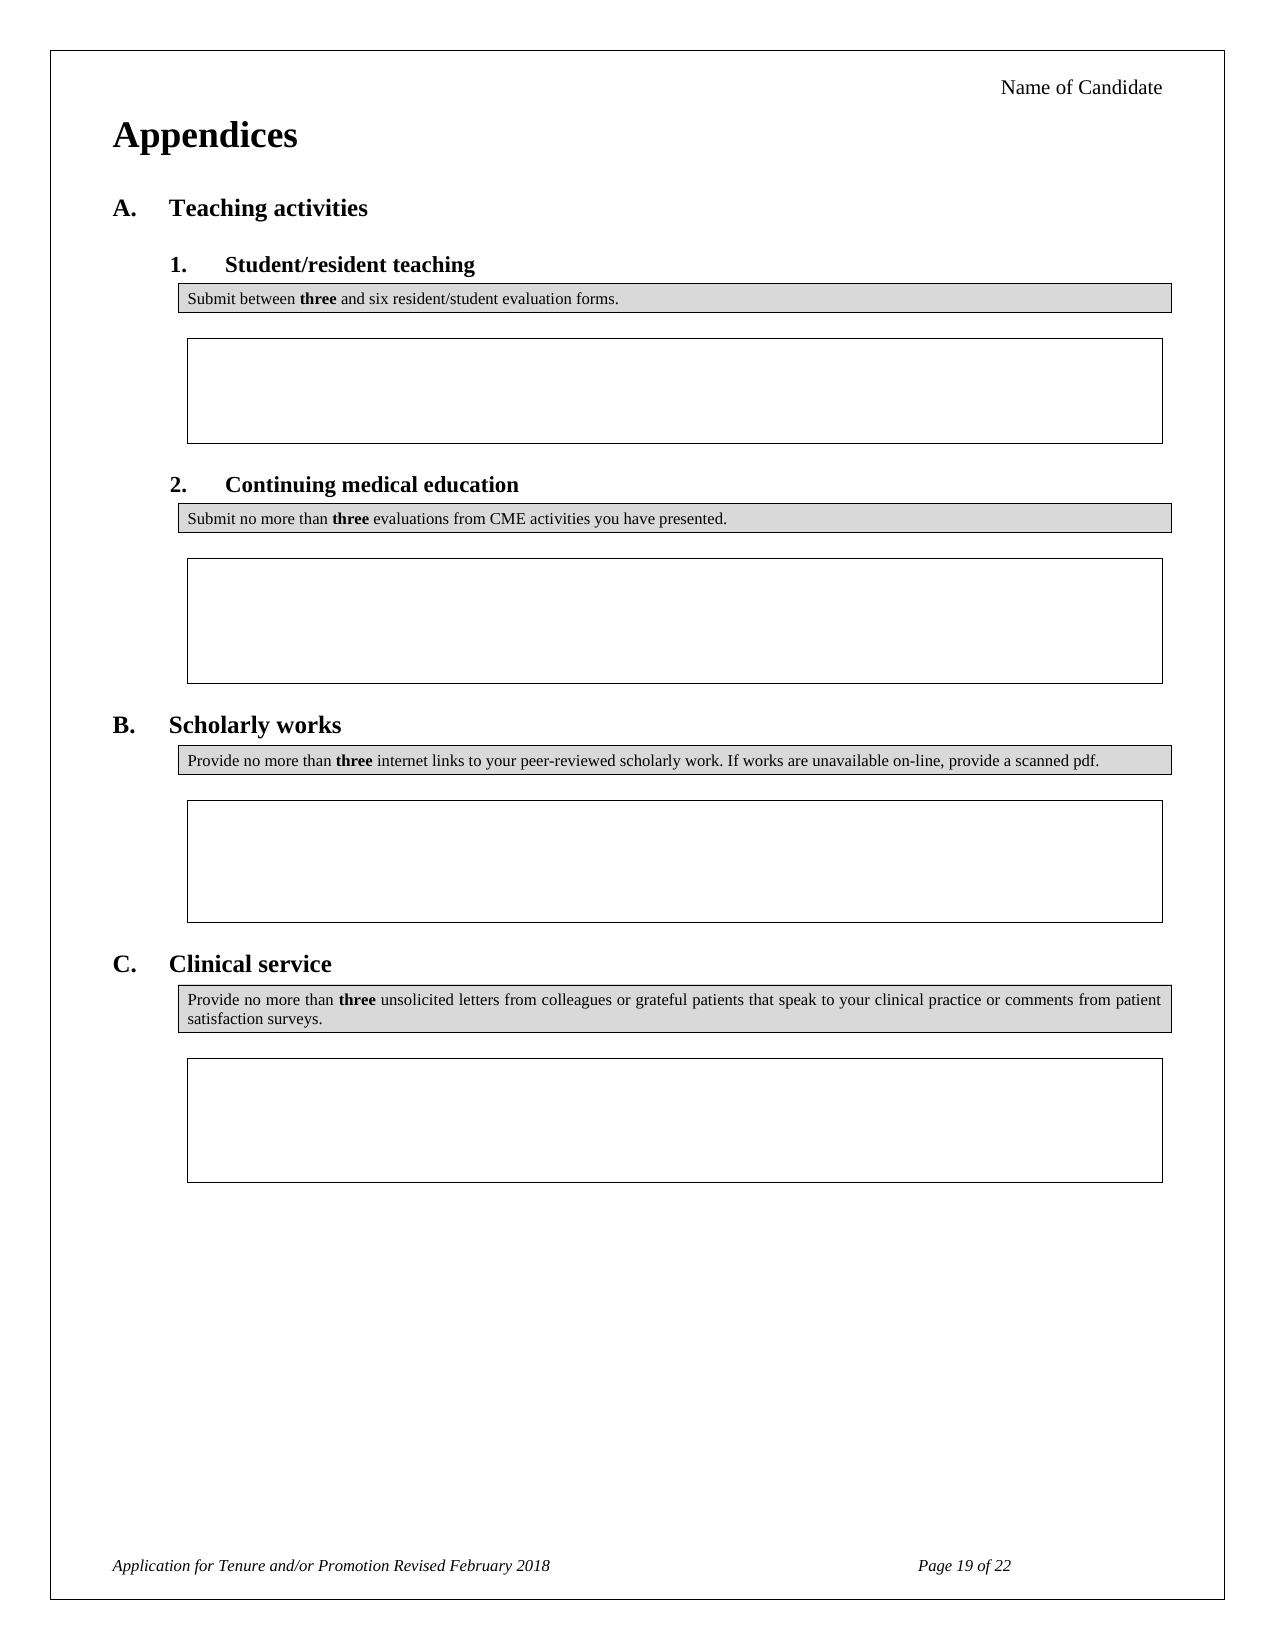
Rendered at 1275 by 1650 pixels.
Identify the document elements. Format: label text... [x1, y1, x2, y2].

table_header [188, 559, 1162, 683]
text 2. Continuing medical education [169, 471, 1162, 497]
table_header [188, 801, 1162, 922]
text 1. Student/resident teaching [169, 251, 1162, 277]
text Submit between three and six resident/student evaluation forms. [179, 284, 1171, 312]
subtitle C. Clinical service [112, 949, 1162, 978]
text Provide no more than three internet links to your peer-reviewed scholarly work. If works are unavailable on-line, provide a scanned pdf. [179, 746, 1171, 774]
subtitle A. Teaching activities [112, 193, 1162, 222]
subtitle B. Scholarly works [112, 710, 1162, 739]
table_header [188, 1059, 1162, 1182]
subtitle Appendices [112, 112, 1162, 156]
text Provide no more than three unsolicited letters from colleagues or grateful patients that speak to your clinical practice or comments from patient satisfaction surveys. [179, 986, 1171, 1032]
text Submit no more than three evaluations from CME activities you have presented. [179, 504, 1171, 532]
table_header [188, 339, 1162, 443]
